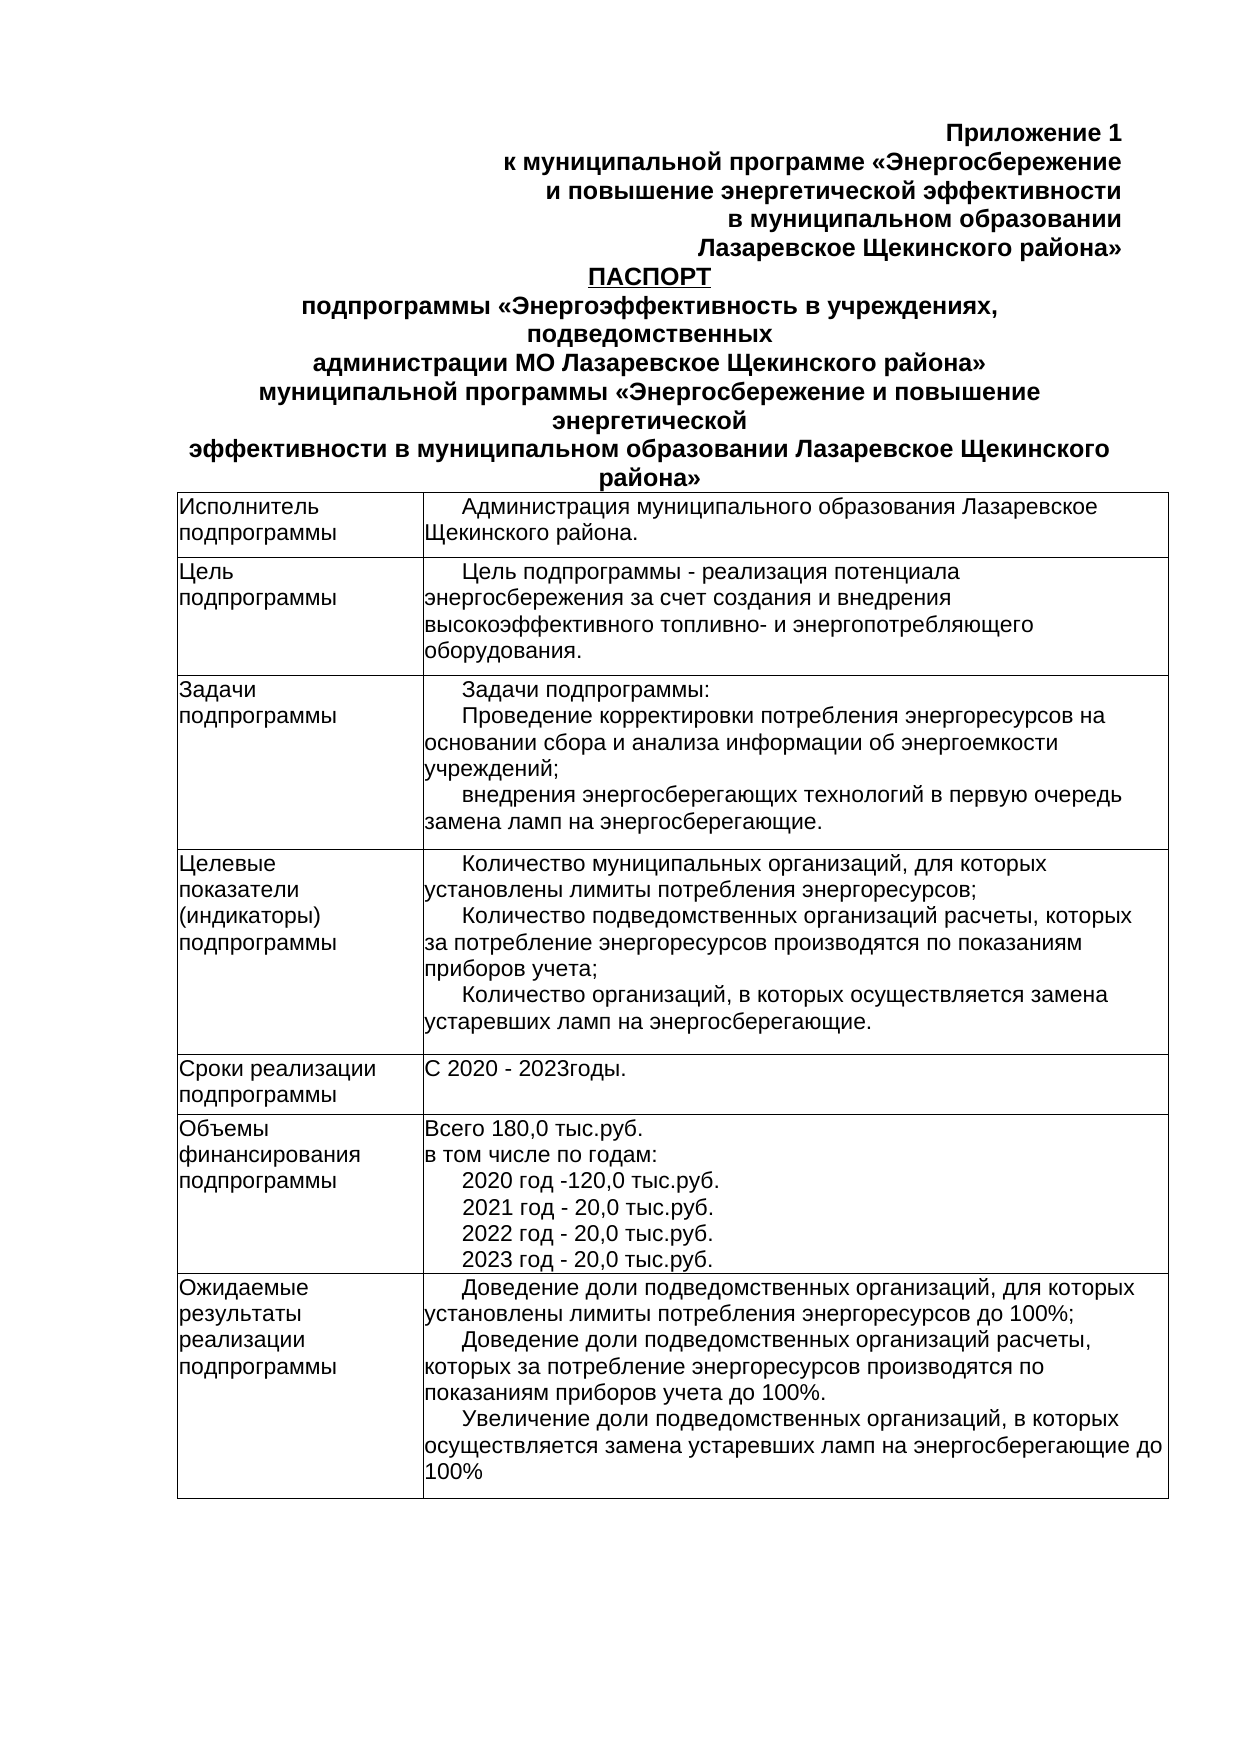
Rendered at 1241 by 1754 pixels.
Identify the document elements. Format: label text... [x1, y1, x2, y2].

table_cell Задачи подпрограммы: Проведение корректировки потребления энергоресурсов на основании сбора и анализа информации об энергоемкости учреждений; внедрения энергосберегающих технологий в первую очередь замена ламп на энергосберегающие. [424, 676, 1168, 848]
table_cell Объемы финансирования подпрограммы [178, 1115, 423, 1273]
table_cell Сроки реализации подпрограммы [178, 1055, 423, 1113]
table_header Исполнитель подпрограммы [178, 493, 423, 557]
text Приложение 1 [177, 118, 1122, 147]
table_header Администрация муниципального образования Лазаревское Щекинского района. [424, 493, 1168, 557]
table_cell Цель подпрограммы - реализация потенциала энергосбережения за счет создания и внедрения высокоэффективного топливно- и энергопотребляющего оборудования. [424, 558, 1168, 675]
table_cell С 2020 - 2023годы. [424, 1055, 1168, 1113]
table_cell Задачи подпрограммы [178, 676, 423, 848]
text ПАСПОРТ [177, 262, 1122, 291]
text к муниципальной программе «Энергосбережение и повышение энергетической эффективности в муниципальном образовании Лазаревское Щекинского района» [177, 147, 1122, 262]
table_cell Целевые показатели (индикаторы) подпрограммы [178, 850, 423, 1053]
table_cell Цель подпрограммы [178, 558, 423, 675]
table_cell Всего 180,0 тыс.руб. в том числе по годам: 2020 год -120,0 тыс.руб. 2021 год - 20,0 тыс.руб. 2022 год - 20,0 тыс.руб. 2023 год - 20,0 тыс.руб. [424, 1115, 1168, 1273]
text подпрограммы «Энергоэффективность в учреждениях, подведомственных администрации МО Лазаревское Щекинского района» муниципальной программы «Энергосбережение и повышение энергетической эффективности в муниципальном образовании Лазаревское Щекинского района» [177, 291, 1122, 492]
table_cell Количество муниципальных организаций, для которых установлены лимиты потребления энергоресурсов; Количество подведомственных организаций расчеты, которых за потребление энергоресурсов производятся по показаниям приборов учета; Количество организаций, в которых осуществляется замена устаревших ламп на энергосберегающие. [424, 850, 1168, 1053]
table_cell Ожидаемые результаты реализации подпрограммы [178, 1274, 423, 1498]
table_cell Доведение доли подведомственных организаций, для которых установлены лимиты потребления энергоресурсов до 100%; Доведение доли подведомственных организаций расчеты, которых за потребление энергоресурсов производятся по показаниям приборов учета до 100%. Увеличение доли подведомственных организаций, в которых осуществляется замена устаревших ламп на энергосберегающие до 100% [424, 1274, 1168, 1498]
